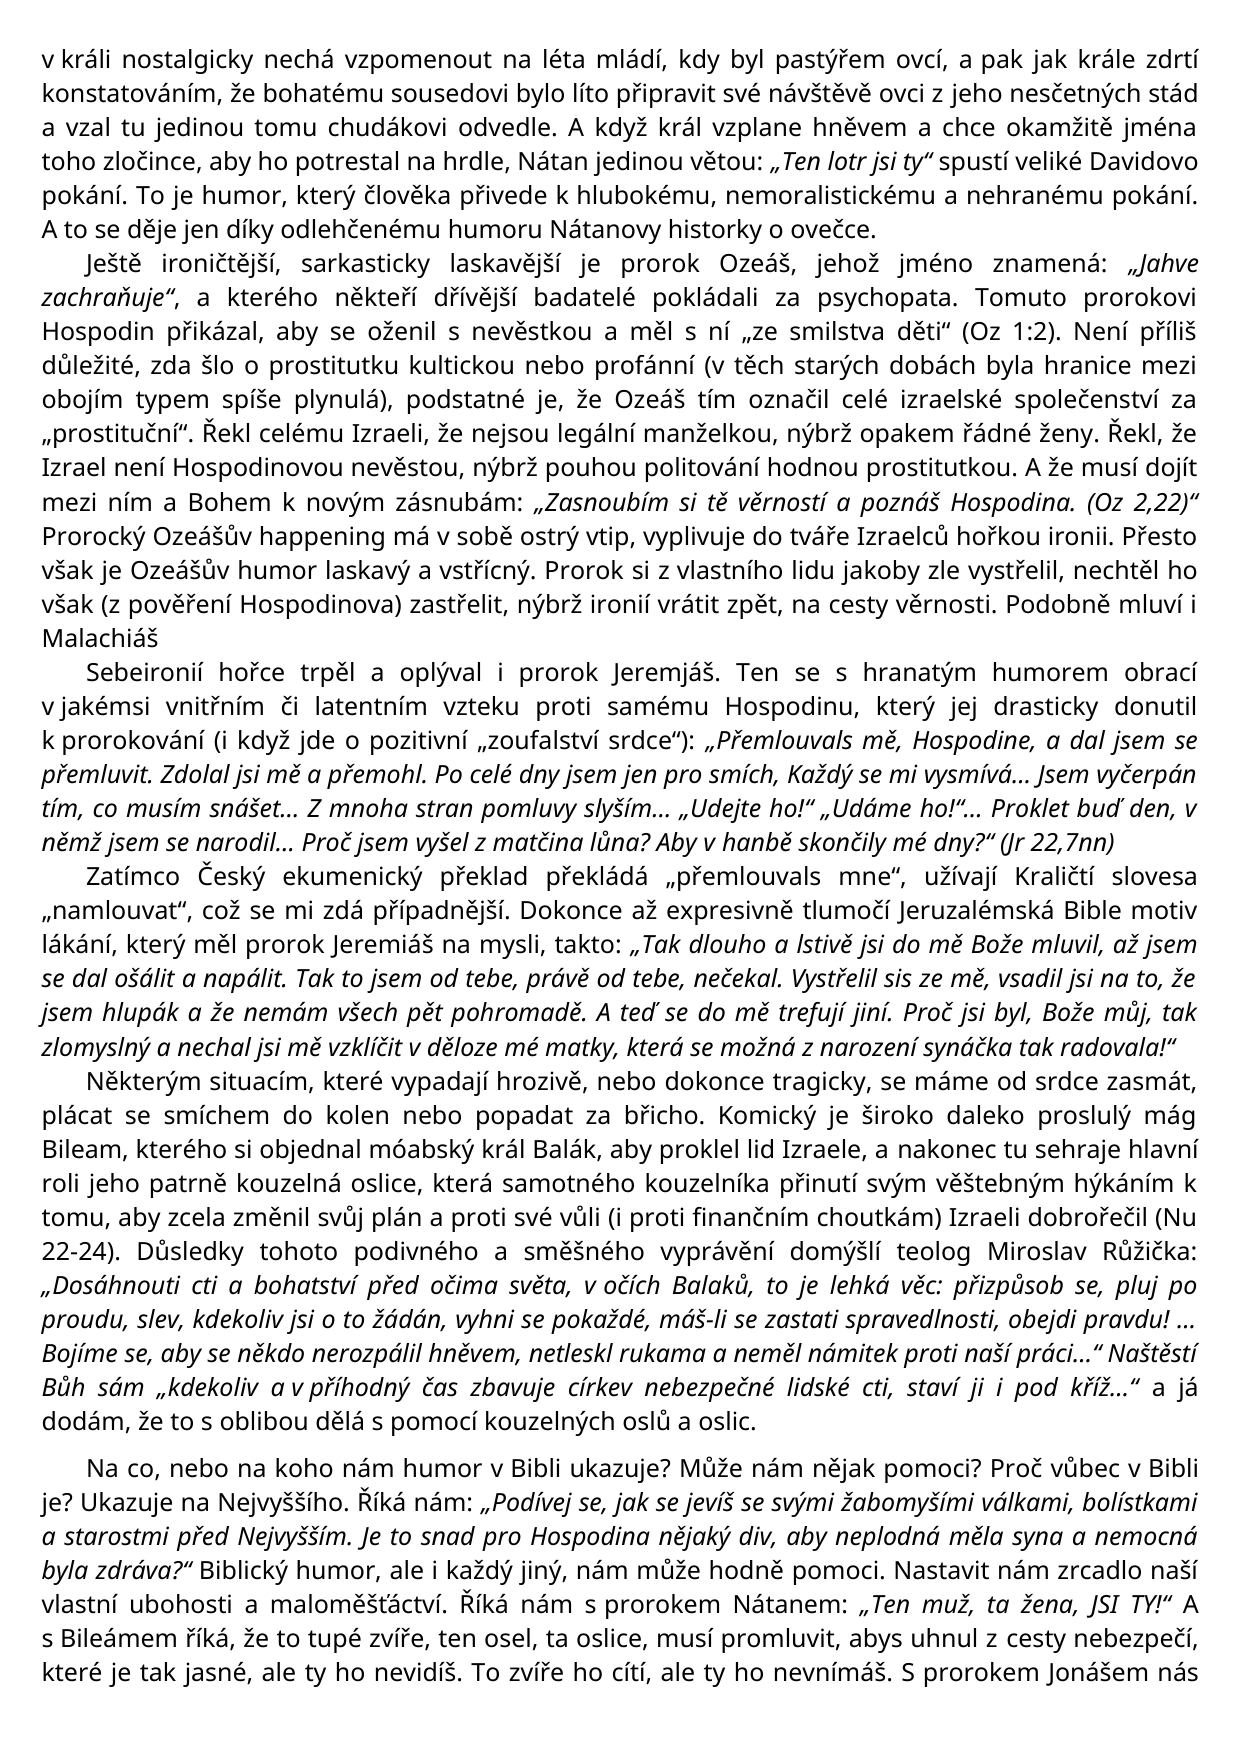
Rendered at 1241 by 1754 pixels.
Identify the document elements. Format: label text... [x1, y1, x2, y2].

text Ještě ironičtější, sarkasticky laskavější je prorok Ozeáš, jehož jméno znamená: „Jahve zachraňuje“, a kterého někteří dřívější badatelé pokládali za psychopata. Tomuto prorokovi Hospodin přikázal, aby se oženil s nevěstkou a měl s ní „ze smilstva děti“ (Oz 1:2). Není příliš důležité, zda šlo o prostitutku kultickou nebo profánní (v těch starých dobách byla hranice mezi obojím typem spíše plynulá), podstatné je, že Ozeáš tím označil celé izraelské společenství za „prostituční“. Řekl celému Izraeli, že nejsou legální manželkou, nýbrž opakem řádné ženy. Řekl, že Izrael není Hospodinovou nevěstou, nýbrž pouhou politování hodnou prostitutkou. A že musí dojít mezi ním a Bohem k novým zásnubám: „Zasnoubím si tě věrností a poznáš Hospodina. (Oz 2,22)“ Prorocký Ozeášův happening má v sobě ostrý vtip, vyplivuje do tváře Izraelců hořkou ironii. Přesto však je Ozeášův humor laskavý a vstřícný. Prorok si z vlastního lidu jakoby zle vystřelil, nechtěl ho však (z pověření Hospodinova) zastřelit, nýbrž ironií vrátit zpět, na cesty věrnosti. Podobně mluví i Malachiáš [41, 246, 1199, 654]
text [41, 1450, 1199, 1689]
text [41, 41, 1199, 246]
text Některým situacím, které vypadají hrozivě, nebo dokonce tragicky, se máme od srdce zasmát, plácat se smíchem do kolen nebo popadat za břicho. Komický je široko daleko proslulý mág Bileam, kterého si objednal móabský král Balák, aby proklel lid Izraele, a nakonec tu sehraje hlavní roli jeho patrně kouzelná oslice, která samotného kouzelníka přinutí svým věštebným hýkáním k tomu, aby zcela změnil svůj plán a proti své vůli (i proti finančním choutkám) Izraeli dobrořečil (Nu 22-24). Důsledky tohoto podivného a směšného vyprávění domýšlí teolog Miroslav Růžička: „Dosáhnouti cti a bohatství před očima světa, v očích Balaků, to je lehká věc: přizpůsob se, pluj po proudu, slev, kdekoliv jsi o to žádán, vyhni se pokaždé, máš-li se zastati spravedlnosti, obejdi pravdu! …Bojíme se, aby se někdo nerozpálil hněvem, netleskl rukama a neměl námitek proti naší práci…“ Naštěstí Bůh sám „kdekoliv a v příhodný čas zbavuje církev nebezpečné lidské cti, staví ji i pod kříž…“ a já dodám, že to s oblibou dělá s pomocí kouzelných oslů a oslic. [41, 1063, 1199, 1438]
text Zatímco Český ekumenický překlad překládá „přemlouvals mne“, užívají Kraličtí slovesa „namlouvat“, což se mi zdá případnější. Dokonce až expresivně tlumočí Jeruzalémská Bible motiv lákání, který měl prorok Jeremiáš na mysli, takto: „Tak dlouho a lstivě jsi do mě Bože mluvil, až jsem se dal ošálit a napálit. Tak to jsem od tebe, právě od tebe, nečekal. Vystřelil sis ze mě, vsadil jsi na to, že jsem hlupák a že nemám všech pět pohromadě. A teď se do mě trefují jiní. Proč jsi byl, Bože můj, tak zlomyslný a nechal jsi mě vzklíčit v děloze mé matky, která se možná z narození synáčka tak radovala!“ [41, 859, 1199, 1063]
text Sebeironií hořce trpěl a oplýval i prorok Jeremjáš. Ten se s hranatým humorem obrací v jakémsi vnitřním či latentním vzteku proti samému Hospodinu, který jej drasticky donutil k prorokování (i když jde o pozitivní „zoufalství srdce“): „Přemlouvals mě, Hospodine, a dal jsem se přemluvit. Zdolal jsi mě a přemohl. Po celé dny jsem jen pro smích, Každý se mi vysmívá… Jsem vyčerpán tím, co musím snášet… Z mnoha stran pomluvy slyším… „Udejte ho!“ „Udáme ho!“… Proklet buď den, v němž jsem se narodil… Proč jsem vyšel z matčina lůna? Aby v hanbě skončily mé dny?“ (Jr 22,7nn) [41, 654, 1199, 859]
